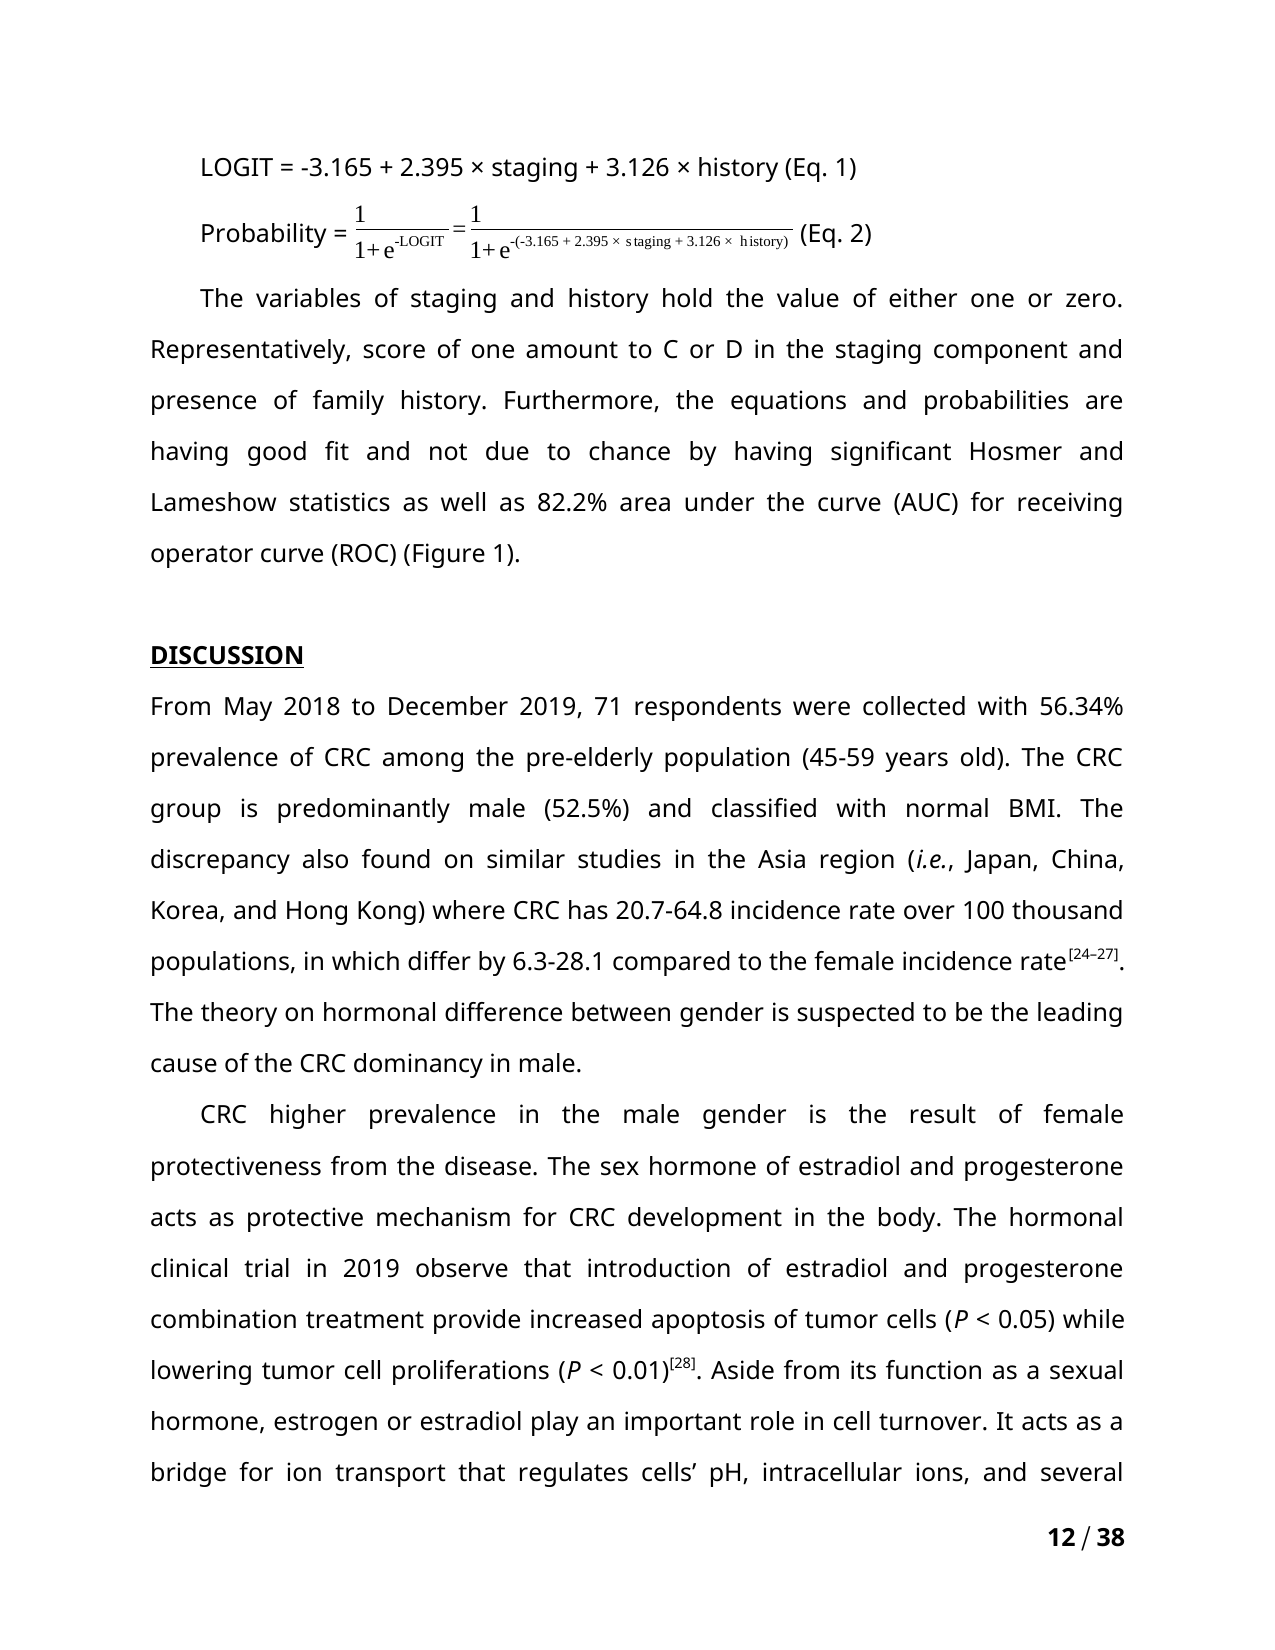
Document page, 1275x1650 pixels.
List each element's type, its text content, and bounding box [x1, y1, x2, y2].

text The variables of staging and history hold the value of either one or zero. Representatively, score of one amount to C or D in the staging component and presence of family history. Furthermore, the equations and probabilities are having good fit and not due to chance by having significant Hosmer and Lameshow statistics as well as 82.2% area under the curve (AUC) for receiving operator curve (ROC) (Figure 1). [150, 281, 1125, 570]
text From May 2018 to December 2019, 71 respondents were collected with 56.34% prevalence of CRC among the pre-elderly population (45-59 years old). The CRC group is predominantly male (52.5%) and classified with normal BMI. The discrepancy also found on similar studies in the Asia region (i.e., Japan, China, Korea, and Hong Kong) where CRC has 20.7-64.8 incidence rate over 100 thousand populations, in which differ by 6.3-28.1 compared to the female incidence rate[24–27]. The theory on hormonal difference between gender is suspected to be the leading cause of the CRC dominancy in male. [150, 689, 1125, 1080]
text Probability = (Eq. 2) [150, 201, 1125, 263]
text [150, 1097, 1125, 1488]
text LOGIT = -3.165 + 2.395 × staging + 3.126 × history (Eq. 1) [150, 150, 1125, 184]
text DISCUSSION [150, 638, 1125, 672]
